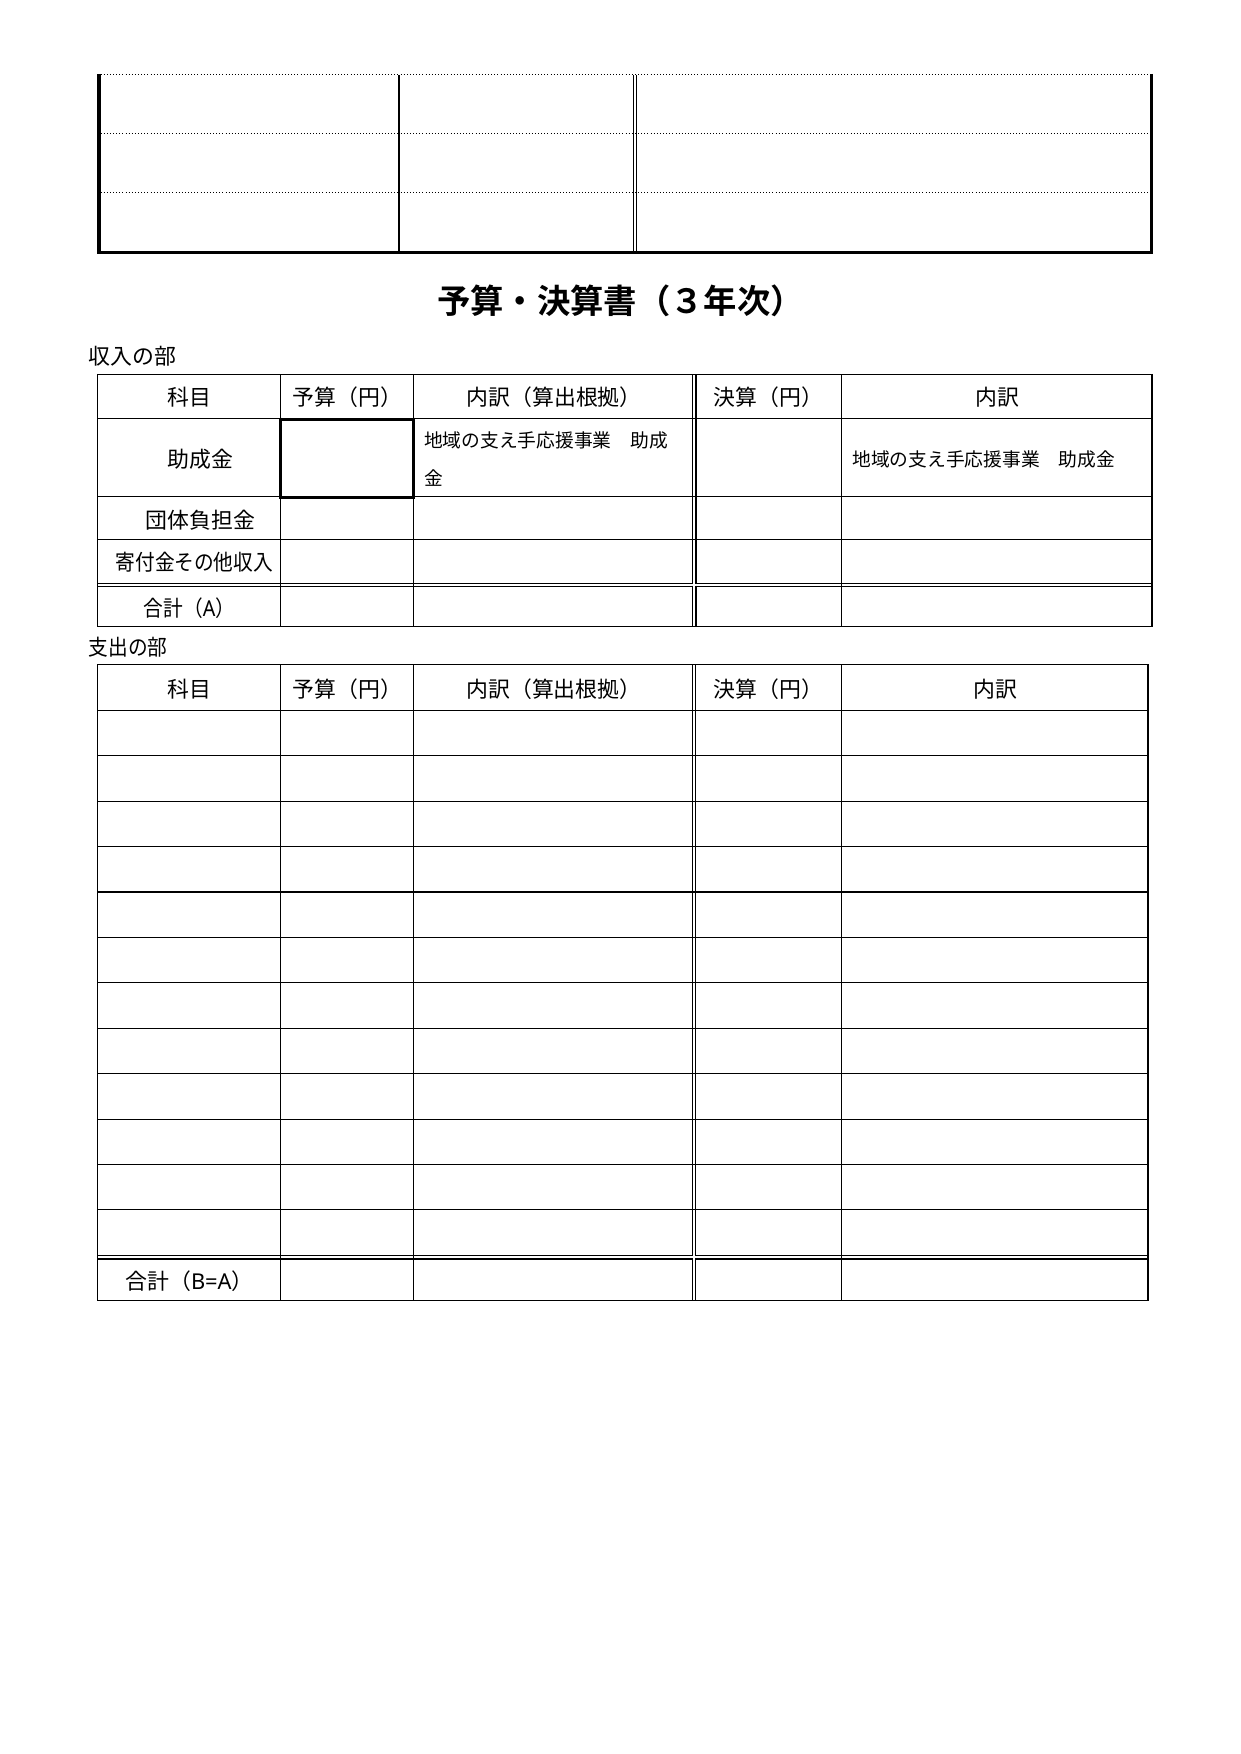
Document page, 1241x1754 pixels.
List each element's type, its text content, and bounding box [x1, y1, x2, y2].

table_cell [414, 938, 692, 982]
table_cell [98, 756, 280, 801]
table_cell [842, 802, 1147, 846]
table_header 科目 [98, 665, 280, 710]
table_cell [98, 983, 280, 1028]
table_cell [281, 756, 413, 801]
table_cell 合計（A） [98, 587, 280, 626]
table_header 内訳（算出根拠） [414, 665, 692, 710]
table_cell [842, 756, 1147, 801]
text 収入の部 [89, 336, 1152, 374]
table_cell [98, 1074, 280, 1118]
table_cell [842, 540, 1151, 582]
table_cell [281, 847, 413, 891]
table_cell [414, 711, 692, 755]
table_cell [98, 711, 280, 755]
table_cell [414, 983, 692, 1028]
table_cell [281, 893, 413, 937]
table_header 予算（円） [281, 665, 413, 710]
table_cell [98, 1120, 280, 1164]
table_cell [696, 1210, 841, 1255]
table_cell [281, 540, 413, 582]
table_cell [696, 1120, 841, 1164]
table_cell [281, 802, 413, 846]
table_header 科目 [98, 375, 280, 417]
table_cell [696, 938, 841, 982]
table_cell [414, 802, 692, 846]
table_cell [637, 192, 1150, 251]
table_cell [414, 1120, 692, 1164]
table_cell [281, 587, 413, 626]
table_header 内訳（算出根拠） [414, 375, 692, 417]
table_cell [281, 1120, 413, 1164]
table_cell [414, 1029, 692, 1073]
table_cell [282, 421, 412, 496]
table_cell [696, 847, 841, 891]
table_cell [98, 802, 280, 846]
table_cell [696, 756, 841, 801]
table_cell [281, 983, 413, 1028]
table_cell [696, 1260, 841, 1300]
table_header 決算（円） [696, 665, 841, 710]
table_cell 団体負担金 [98, 497, 280, 539]
table_cell [697, 497, 841, 539]
table_cell [842, 983, 1147, 1028]
table_cell [696, 1165, 841, 1209]
table_cell 寄付金その他収入 [98, 540, 280, 582]
table_cell [98, 938, 280, 982]
table_cell [414, 1074, 692, 1118]
table_cell [842, 711, 1147, 755]
table_cell [414, 497, 692, 539]
table_header 決算（円） [697, 375, 841, 417]
table_cell [400, 133, 633, 192]
table_cell [696, 802, 841, 846]
text 予算・決算書（３年次） [89, 261, 1152, 336]
table_cell [842, 1165, 1147, 1209]
table_cell [842, 1210, 1147, 1255]
table_cell [400, 74, 633, 133]
table_cell [696, 893, 841, 937]
table_cell [414, 847, 692, 891]
table_cell [696, 983, 841, 1028]
table_cell [842, 1074, 1147, 1118]
table_cell [98, 893, 280, 937]
table_cell [842, 847, 1147, 891]
table_cell [697, 540, 841, 582]
table_cell [281, 1029, 413, 1073]
table_cell 合計（B=A） [98, 1260, 280, 1300]
table_cell [414, 756, 692, 801]
table_cell [101, 74, 399, 133]
table_cell [696, 711, 841, 755]
table_cell [697, 419, 841, 496]
table_cell [842, 497, 1151, 539]
table_cell [414, 540, 692, 582]
table_cell [98, 1210, 280, 1255]
table_cell [281, 711, 413, 755]
table_cell 地域の支え手応援事業 助成金 [842, 419, 1151, 496]
table_cell 地域の支え手応援事業 助成金 [415, 419, 692, 496]
table_cell [281, 938, 413, 982]
table_cell [696, 1074, 841, 1118]
table_cell [842, 1029, 1147, 1073]
text 支出の部 [89, 627, 1152, 664]
table_cell [101, 192, 398, 251]
table_cell [281, 1210, 413, 1255]
table_cell [637, 133, 1150, 192]
table_cell [281, 499, 413, 539]
table_cell [98, 847, 280, 891]
table_header 内訳 [842, 665, 1147, 710]
table_cell [842, 893, 1147, 937]
table_cell [414, 587, 692, 626]
table_cell [98, 1165, 280, 1209]
table_cell [696, 1029, 841, 1073]
table_cell [637, 74, 1150, 133]
table_cell [842, 587, 1151, 626]
table_cell [414, 1165, 692, 1209]
table_header 予算（円） [281, 375, 413, 417]
table_cell [414, 893, 692, 937]
table_cell [414, 1260, 692, 1300]
table_header 内訳 [842, 375, 1151, 417]
table_cell [842, 1260, 1147, 1300]
table_cell [842, 1120, 1147, 1164]
table_cell [400, 192, 633, 251]
table_cell [101, 133, 398, 192]
table_cell [281, 1260, 413, 1300]
table_cell [697, 587, 841, 626]
table_cell 助成金 [98, 419, 279, 496]
table_cell [281, 1074, 413, 1118]
table_cell [281, 1165, 413, 1209]
table_cell [414, 1210, 692, 1255]
table_cell [842, 938, 1147, 982]
table_cell [98, 1029, 280, 1073]
